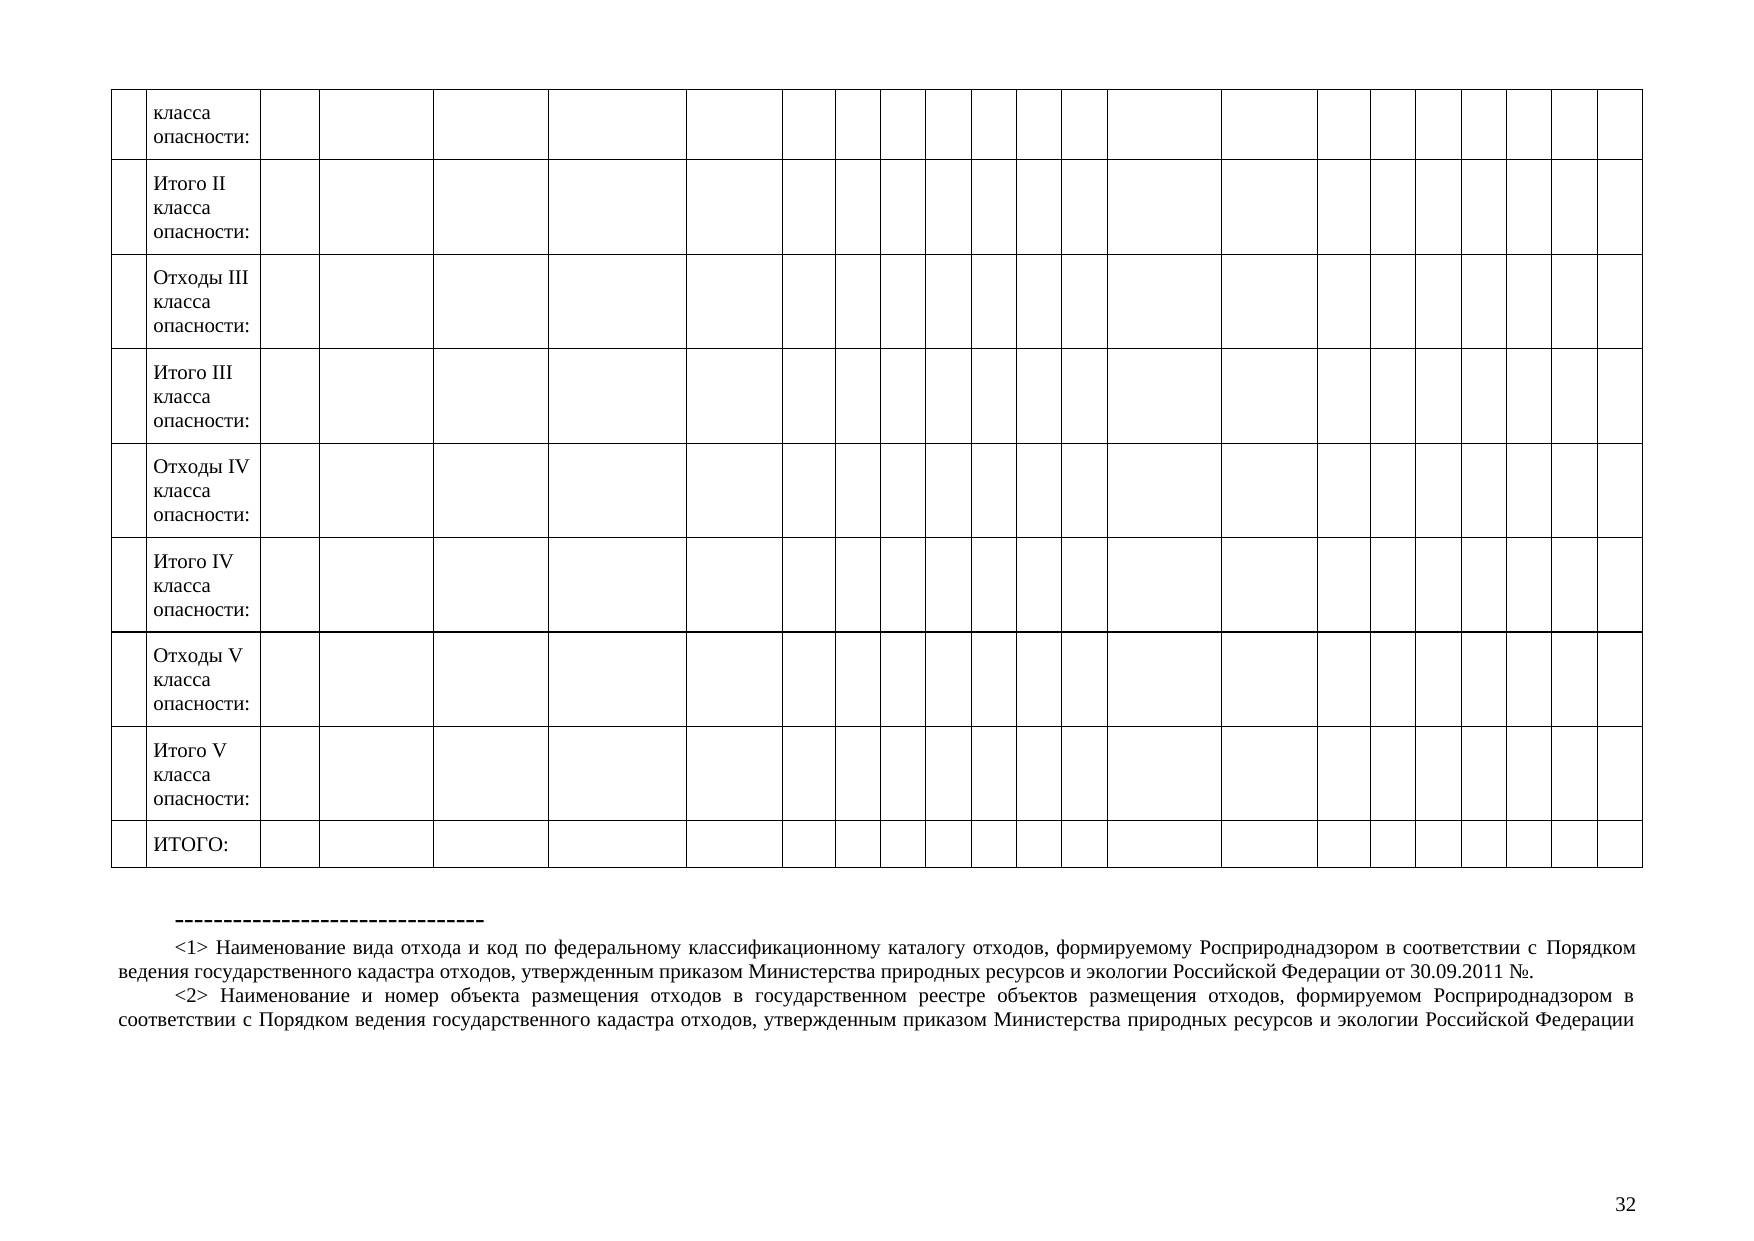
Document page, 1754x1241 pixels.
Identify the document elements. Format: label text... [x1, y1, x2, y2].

table_cell [1416, 349, 1461, 442]
table_cell [1318, 444, 1370, 537]
table_cell [1318, 160, 1370, 253]
table_cell [972, 160, 1016, 253]
table_cell [1462, 160, 1506, 253]
text <1> Наименование вида отхода и код по федеральному классификационному каталогу отходов, формируемому Росприроднадзором в соответствии с Порядком ведения государственного кадастра отходов, утвержденным приказом Министерства природных ресурсов и экологии Российской Федерации от 30.09.2011 №. [118, 935, 1636, 983]
table_cell [112, 255, 146, 348]
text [118, 983, 1636, 1031]
table_cell [1507, 444, 1551, 537]
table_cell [147, 90, 260, 159]
table_cell [687, 821, 782, 867]
table_cell [1318, 90, 1370, 159]
table_cell [1416, 538, 1461, 631]
table_cell [881, 90, 925, 159]
table_cell [926, 821, 971, 867]
table_cell [1318, 538, 1370, 631]
table_cell [1371, 349, 1415, 442]
table_cell Отходы V класса опасности: [147, 633, 260, 726]
table_cell [1371, 255, 1415, 348]
table_cell [926, 727, 971, 820]
table_cell [1507, 633, 1551, 726]
table_cell [783, 727, 835, 820]
table_cell [1416, 90, 1461, 159]
table_cell [881, 821, 925, 867]
table_cell [1416, 160, 1461, 253]
table_cell [972, 633, 1016, 726]
table_cell [1062, 821, 1107, 867]
table_cell [1416, 255, 1461, 348]
table_cell Итого III класса опасности: [147, 349, 260, 442]
table_cell [261, 633, 319, 726]
table_cell [1318, 727, 1370, 820]
table_cell [1598, 727, 1642, 820]
table_cell [783, 160, 835, 253]
table_cell [1507, 821, 1551, 867]
table_cell [1108, 633, 1221, 726]
table_cell [112, 821, 146, 867]
table_cell [926, 160, 971, 253]
table_cell [261, 255, 319, 348]
table_cell [1318, 633, 1370, 726]
table_cell [1507, 90, 1551, 159]
table_cell [1062, 90, 1107, 159]
table_cell [112, 90, 146, 159]
table_cell [1017, 727, 1061, 820]
table_cell [1552, 633, 1597, 726]
table_cell [549, 255, 686, 348]
table_cell [1462, 444, 1506, 537]
table_cell [549, 538, 686, 631]
table_cell [1598, 444, 1642, 537]
table_cell [1062, 538, 1107, 631]
table_cell [1552, 538, 1597, 631]
table_cell [783, 349, 835, 442]
table_cell [1222, 349, 1317, 442]
table_cell [926, 444, 971, 537]
table_cell [1416, 727, 1461, 820]
table_cell [1318, 821, 1370, 867]
table_cell [434, 821, 548, 867]
table_cell [434, 727, 548, 820]
table_cell [549, 633, 686, 726]
table_cell [1552, 160, 1597, 253]
table_cell [112, 160, 146, 253]
table_cell [1017, 444, 1061, 537]
table_cell [1371, 633, 1415, 726]
table_cell [1222, 727, 1317, 820]
table_cell [783, 633, 835, 726]
table_cell Итого V класса опасности: [147, 727, 260, 820]
table_cell [1108, 727, 1221, 820]
table_cell [549, 160, 686, 253]
table_cell [320, 821, 433, 867]
table_cell [783, 90, 835, 159]
table_cell Итого IV класса опасности: [147, 538, 260, 631]
table_cell [836, 349, 880, 442]
table_cell [687, 255, 782, 348]
table_cell [112, 538, 146, 631]
table_cell [1598, 538, 1642, 631]
table_cell [1017, 538, 1061, 631]
table_cell [687, 633, 782, 726]
table_cell [1552, 255, 1597, 348]
table_cell [261, 444, 319, 537]
table_cell [1318, 349, 1370, 442]
table_cell [926, 349, 971, 442]
table_cell [261, 538, 319, 631]
table_cell [320, 160, 433, 253]
table_cell [783, 821, 835, 867]
table_cell [1507, 255, 1551, 348]
table_cell [1462, 538, 1506, 631]
table_cell [1108, 444, 1221, 537]
table_cell [687, 727, 782, 820]
table_cell [261, 160, 319, 253]
table_cell [836, 90, 880, 159]
table_cell [1462, 255, 1506, 348]
table_cell [1017, 160, 1061, 253]
table_cell [836, 255, 880, 348]
table_cell [687, 90, 782, 159]
table_cell [1416, 633, 1461, 726]
table_cell [434, 444, 548, 537]
table_cell [1222, 160, 1317, 253]
table_cell [836, 821, 880, 867]
table_cell [1371, 727, 1415, 820]
table_cell [320, 349, 433, 442]
table_cell [1108, 821, 1221, 867]
table_cell [1371, 821, 1415, 867]
table_cell [261, 821, 319, 867]
table_cell [320, 255, 433, 348]
table_cell [320, 444, 433, 537]
table_cell [1552, 444, 1597, 537]
table_cell [261, 349, 319, 442]
table_cell [836, 444, 880, 537]
table_cell [320, 538, 433, 631]
table_cell [1416, 821, 1461, 867]
table_cell [1222, 444, 1317, 537]
table_cell [972, 727, 1016, 820]
table_cell [112, 727, 146, 820]
table_cell [881, 349, 925, 442]
table_cell [549, 821, 686, 867]
table_cell [972, 90, 1016, 159]
table_cell [881, 538, 925, 631]
table_cell [881, 727, 925, 820]
table_cell [1108, 255, 1221, 348]
table_cell [1017, 90, 1061, 159]
table_cell Отходы IV класса опасности: [147, 444, 260, 537]
table_cell [1462, 821, 1506, 867]
table_cell [1017, 633, 1061, 726]
table_cell [1222, 90, 1317, 159]
table_cell [261, 727, 319, 820]
table_cell [972, 444, 1016, 537]
table_cell [1222, 821, 1317, 867]
table_cell [783, 538, 835, 631]
table_cell [434, 349, 548, 442]
table_cell [1222, 538, 1317, 631]
table_cell [1598, 160, 1642, 253]
table_cell [434, 538, 548, 631]
table_cell [972, 255, 1016, 348]
text -------------------------------- [118, 901, 1636, 935]
table_cell [1222, 633, 1317, 726]
table_cell [434, 255, 548, 348]
table_cell [1017, 349, 1061, 442]
table_cell [972, 538, 1016, 631]
table_cell [1598, 349, 1642, 442]
table_cell [1552, 821, 1597, 867]
table_cell [1108, 160, 1221, 253]
table_cell [434, 633, 548, 726]
table_cell [687, 444, 782, 537]
table_cell [112, 633, 146, 726]
table_cell [881, 444, 925, 537]
table_cell [1598, 633, 1642, 726]
table_cell Отходы III класса опасности: [147, 255, 260, 348]
table_cell [881, 633, 925, 726]
table_cell [783, 444, 835, 537]
table_cell [1507, 349, 1551, 442]
table_cell [1598, 90, 1642, 159]
table_cell [836, 727, 880, 820]
table_cell [687, 538, 782, 631]
table_cell [434, 90, 548, 159]
table_cell [836, 538, 880, 631]
table_cell [1222, 255, 1317, 348]
table_cell [549, 90, 686, 159]
table_cell [1507, 727, 1551, 820]
table_cell [112, 444, 146, 537]
table_cell [1416, 444, 1461, 537]
table_cell [1462, 90, 1506, 159]
table_cell [1108, 90, 1221, 159]
table_cell [1552, 349, 1597, 442]
table_cell [926, 255, 971, 348]
table_cell [1552, 90, 1597, 159]
table_cell [1462, 349, 1506, 442]
table_cell [687, 160, 782, 253]
table_cell [926, 538, 971, 631]
table_cell [881, 160, 925, 253]
table_cell [1371, 538, 1415, 631]
table_cell [1462, 633, 1506, 726]
table_cell [261, 90, 319, 159]
table_cell Итого II класса опасности: [147, 160, 260, 253]
table_cell [549, 444, 686, 537]
table_cell [1371, 90, 1415, 159]
table_cell [549, 349, 686, 442]
table_cell [1507, 538, 1551, 631]
table_cell [687, 349, 782, 442]
table_cell [881, 255, 925, 348]
table_cell [1062, 160, 1107, 253]
table_cell [320, 90, 433, 159]
table_cell [926, 90, 971, 159]
table_cell [1598, 821, 1642, 867]
table_cell [1108, 538, 1221, 631]
table_cell [1598, 255, 1642, 348]
table_cell [320, 727, 433, 820]
table_cell [1371, 444, 1415, 537]
table_cell [1371, 160, 1415, 253]
table_cell [1462, 727, 1506, 820]
table_cell [1507, 160, 1551, 253]
table_cell [1318, 255, 1370, 348]
table_cell [1062, 255, 1107, 348]
table_cell [926, 633, 971, 726]
table_cell [549, 727, 686, 820]
table_cell [1552, 727, 1597, 820]
table_cell [836, 633, 880, 726]
table_cell [320, 633, 433, 726]
table_cell [1062, 633, 1107, 726]
table_cell [972, 349, 1016, 442]
table_cell [434, 160, 548, 253]
table_cell [783, 255, 835, 348]
table_cell [1017, 821, 1061, 867]
table_cell [836, 160, 880, 253]
table_cell [1108, 349, 1221, 442]
table_cell [972, 821, 1016, 867]
table_cell [1062, 349, 1107, 442]
table_cell [1062, 444, 1107, 537]
table_cell ИТОГО: [147, 821, 260, 867]
table_cell [1062, 727, 1107, 820]
table_cell [1017, 255, 1061, 348]
table_cell [112, 349, 146, 442]
